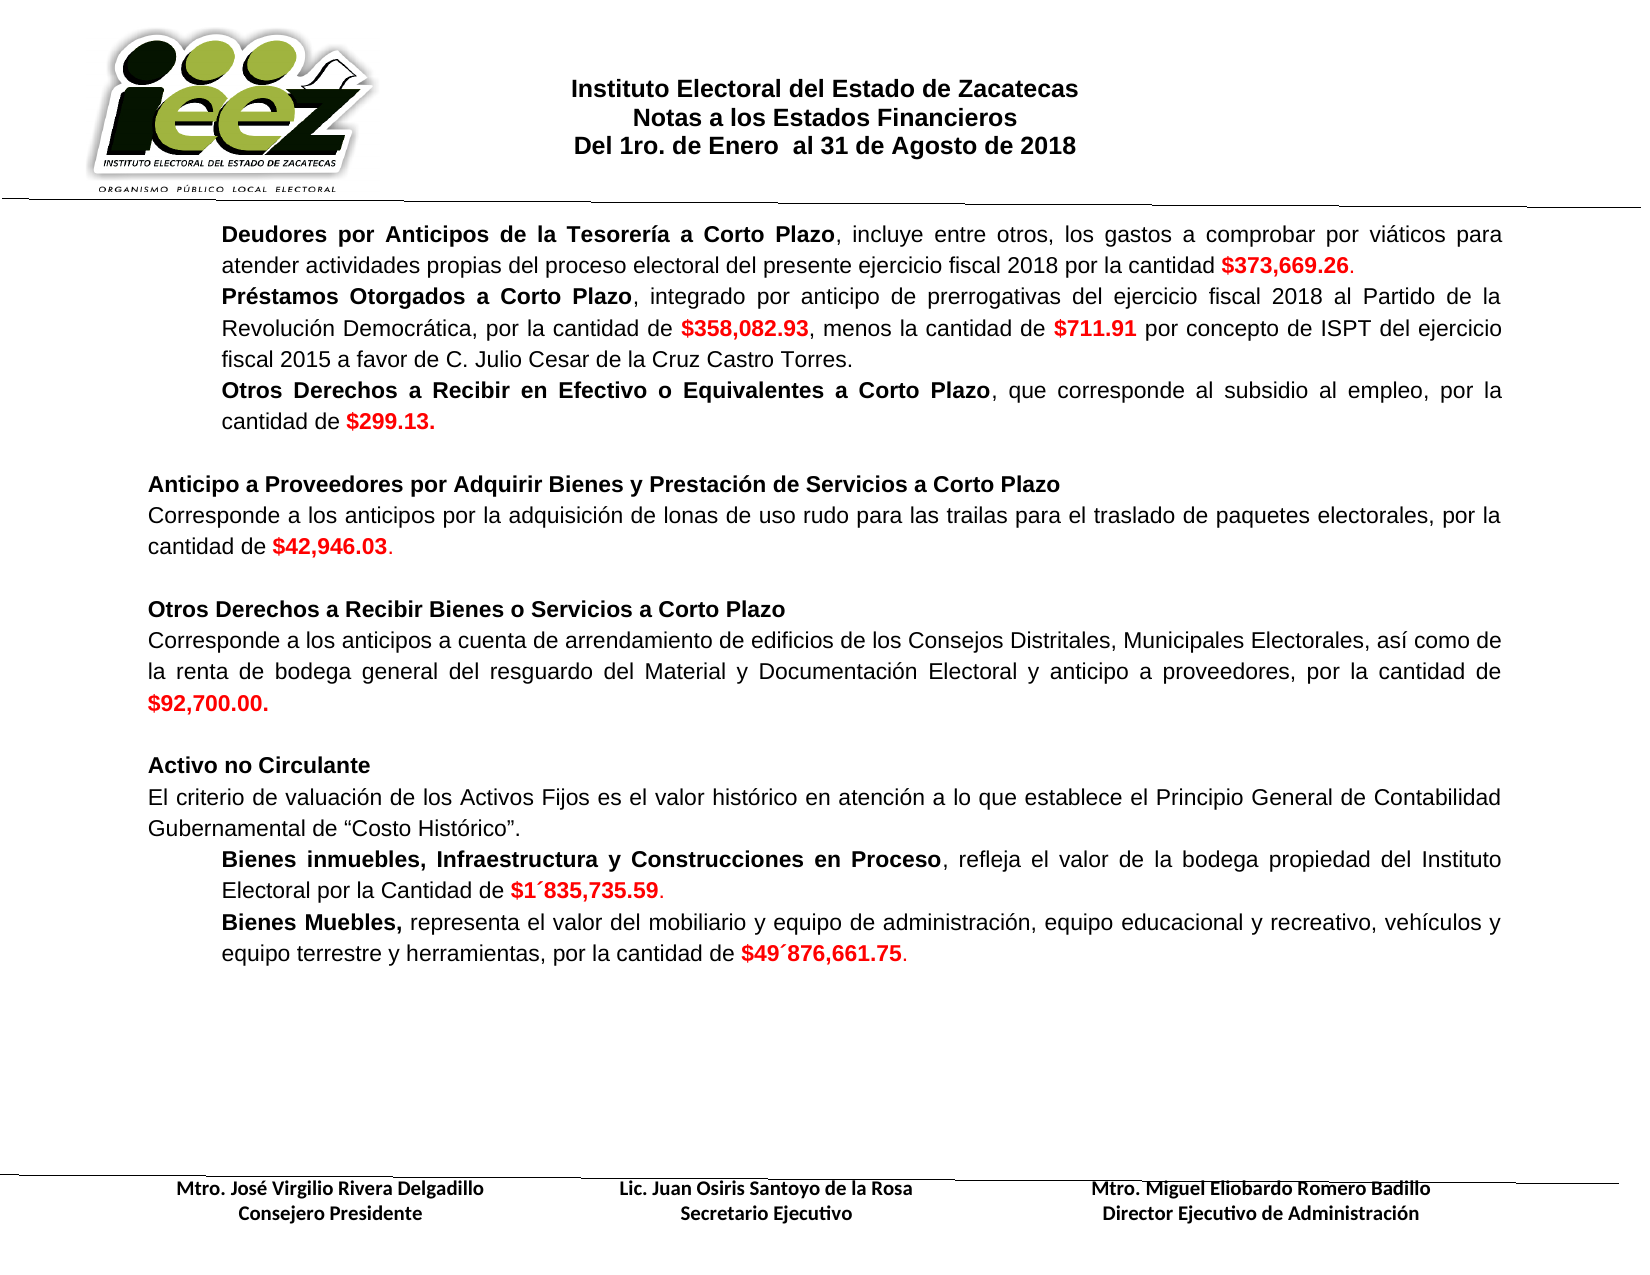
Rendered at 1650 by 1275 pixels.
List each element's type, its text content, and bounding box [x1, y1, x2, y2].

text Deudores por Anticipos de la Tesorería a Corto Plazo, incluye entre otros, los gastos a comprobar por viáticos para atender actividades propias del proceso electoral del presente ejercicio fiscal 2018 por la cantidad $373,669.26. [221, 216, 1502, 278]
text Corresponde a los anticipos a cuenta de arrendamiento de edificios de los Consejos Distritales, Municipales Electorales, así como de la renta de bodega general del resguardo del Material y Documentación Electoral y anticipo a proveedores, por la cantidad de $92,700.00. [148, 622, 1502, 716]
text Bienes Muebles, representa el valor del mobiliario y equipo de administración, equipo educacional y recreativo, vehículos y equipo terrestre y herramientas, por la cantidad de $49´876,661.75. [221, 903, 1502, 966]
text Corresponde a los anticipos por la adquisición de lonas de uso rudo para las trailas para el traslado de paquetes electorales, por la cantidad de $42,946.03. [148, 497, 1502, 560]
text Otros Derechos a Recibir Bienes o Servicios a Corto Plazo [148, 591, 1502, 622]
text El criterio de valuación de los Activos Fijos es el valor histórico en atención a lo que establece el Principio General de Contabilidad Gubernamental de “Costo Histórico”. [148, 778, 1502, 841]
text Activo no Circulante [148, 747, 1502, 778]
text Préstamos Otorgados a Corto Plazo, integrado por anticipo de prerrogativas del ejercicio fiscal 2018 al Partido de la Revolución Democrática, por la cantidad de $358,082.93, menos la cantidad de $711.91 por concepto de ISPT del ejercicio fiscal 2015 a favor de C. Julio Cesar de la Cruz Castro Torres. [221, 278, 1502, 372]
picture [85, 27, 381, 192]
text Anticipo a Proveedores por Adquirir Bienes y Prestación de Servicios a Corto Plazo [148, 466, 1502, 497]
text Otros Derechos a Recibir en Efectivo o Equivalentes a Corto Plazo, que corresponde al subsidio al empleo, por la cantidad de $299.13. [221, 372, 1502, 435]
text Bienes inmuebles, Infraestructura y Construcciones en Proceso, refleja el valor de la bodega propiedad del Instituto Electoral por la Cantidad de $1´835,735.59. [221, 841, 1502, 903]
